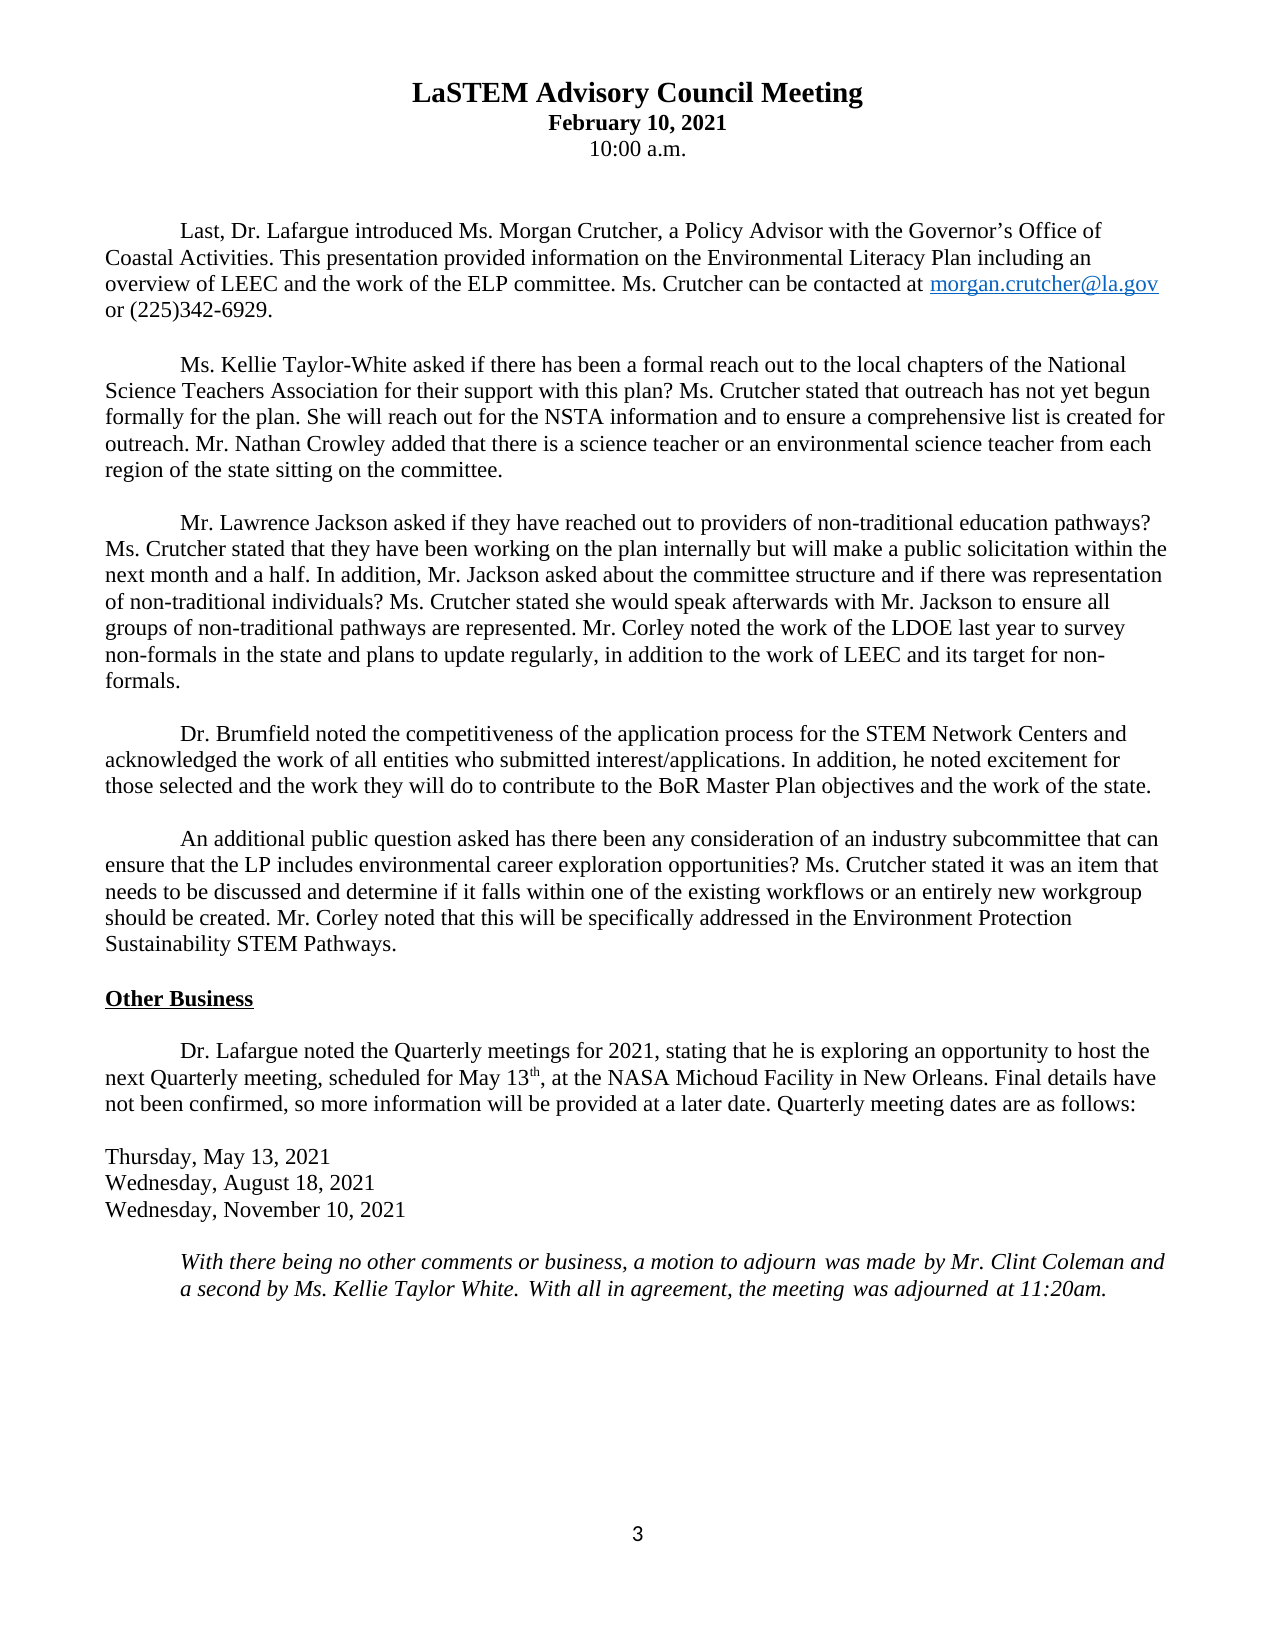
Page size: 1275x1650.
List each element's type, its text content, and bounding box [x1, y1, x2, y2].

text With there being no other comments or business, a motion to adjourn was made by Mr. Clint Coleman and a second by Ms. Kellie Taylor White. With all in agreement, the meeting was adjourned at 11:20am. [180, 1248, 1170, 1301]
text Dr. Brumfield noted the competitiveness of the application process for the STEM Network Centers and acknowledged the work of all entities who submitted interest/applications. In addition, he noted excitement for those selected and the work they will do to contribute to the BoR Master Plan objectives and the work of the state. [105, 720, 1170, 799]
text Wednesday, November 10, 2021 [105, 1196, 1170, 1222]
text Thursday, May 13, 2021 [105, 1143, 1170, 1169]
text Last, Dr. Lafargue introduced Ms. Morgan Crutcher, a Policy Advisor with the Governor’s Office of Coastal Activities. This presentation provided information on the Environmental Literacy Plan including an overview of LEEC and the work of the ELP committee. Ms. Crutcher can be contacted at morgan.crutcher@la.gov [105, 217, 1170, 296]
text Dr. Lafargue noted the Quarterly meetings for 2021, stating that he is exploring an opportunity to host the next Quarterly meeting, scheduled for May 13th, at the NASA Michoud Facility in New Orleans. Final details have not been confirmed, so more information will be provided at a later date. Quarterly meeting dates are as follows: [105, 1038, 1170, 1117]
text Wednesday, August 18, 2021 [105, 1169, 1170, 1196]
text Other Business [105, 985, 1170, 1011]
text Mr. Lawrence Jackson asked if they have reached out to providers of non-traditional education pathways? Ms. Crutcher stated that they have been working on the plan internally but will make a public solicitation within the next month and a half. In addition, Mr. Jackson asked about the committee structure and if there was representation of non-traditional individuals? Ms. Crutcher stated she would speak afterwards with Mr. Jackson to ensure all groups of non-traditional pathways are represented. Mr. Corley noted the work of the LDOE last year to survey non-formals in the state and plans to update regularly, in addition to the work of LEEC and its target for non-formals. [105, 509, 1170, 693]
text Ms. Kellie Taylor-White asked if there has been a formal reach out to the local chapters of the National Science Teachers Association for their support with this plan? Ms. Crutcher stated that outreach has not yet begun formally for the plan. She will reach out for the NSTA information and to ensure a comprehensive list is created for outreach. Mr. Nathan Crowley added that there is a science teacher or an environmental science teacher from each region of the state sitting on the committee. [105, 351, 1170, 482]
text An additional public question asked has there been any consideration of an industry subcommittee that can ensure that the LP includes environmental career exploration opportunities? Ms. Crutcher stated it was an item that needs to be discussed and determine if it falls within one of the existing workflows or an entirely new workgroup should be created. Mr. Corley noted that this will be specifically addressed in the Environment Protection Sustainability STEM Pathways. [105, 825, 1170, 957]
text or (225)342-6929. [105, 296, 1170, 323]
